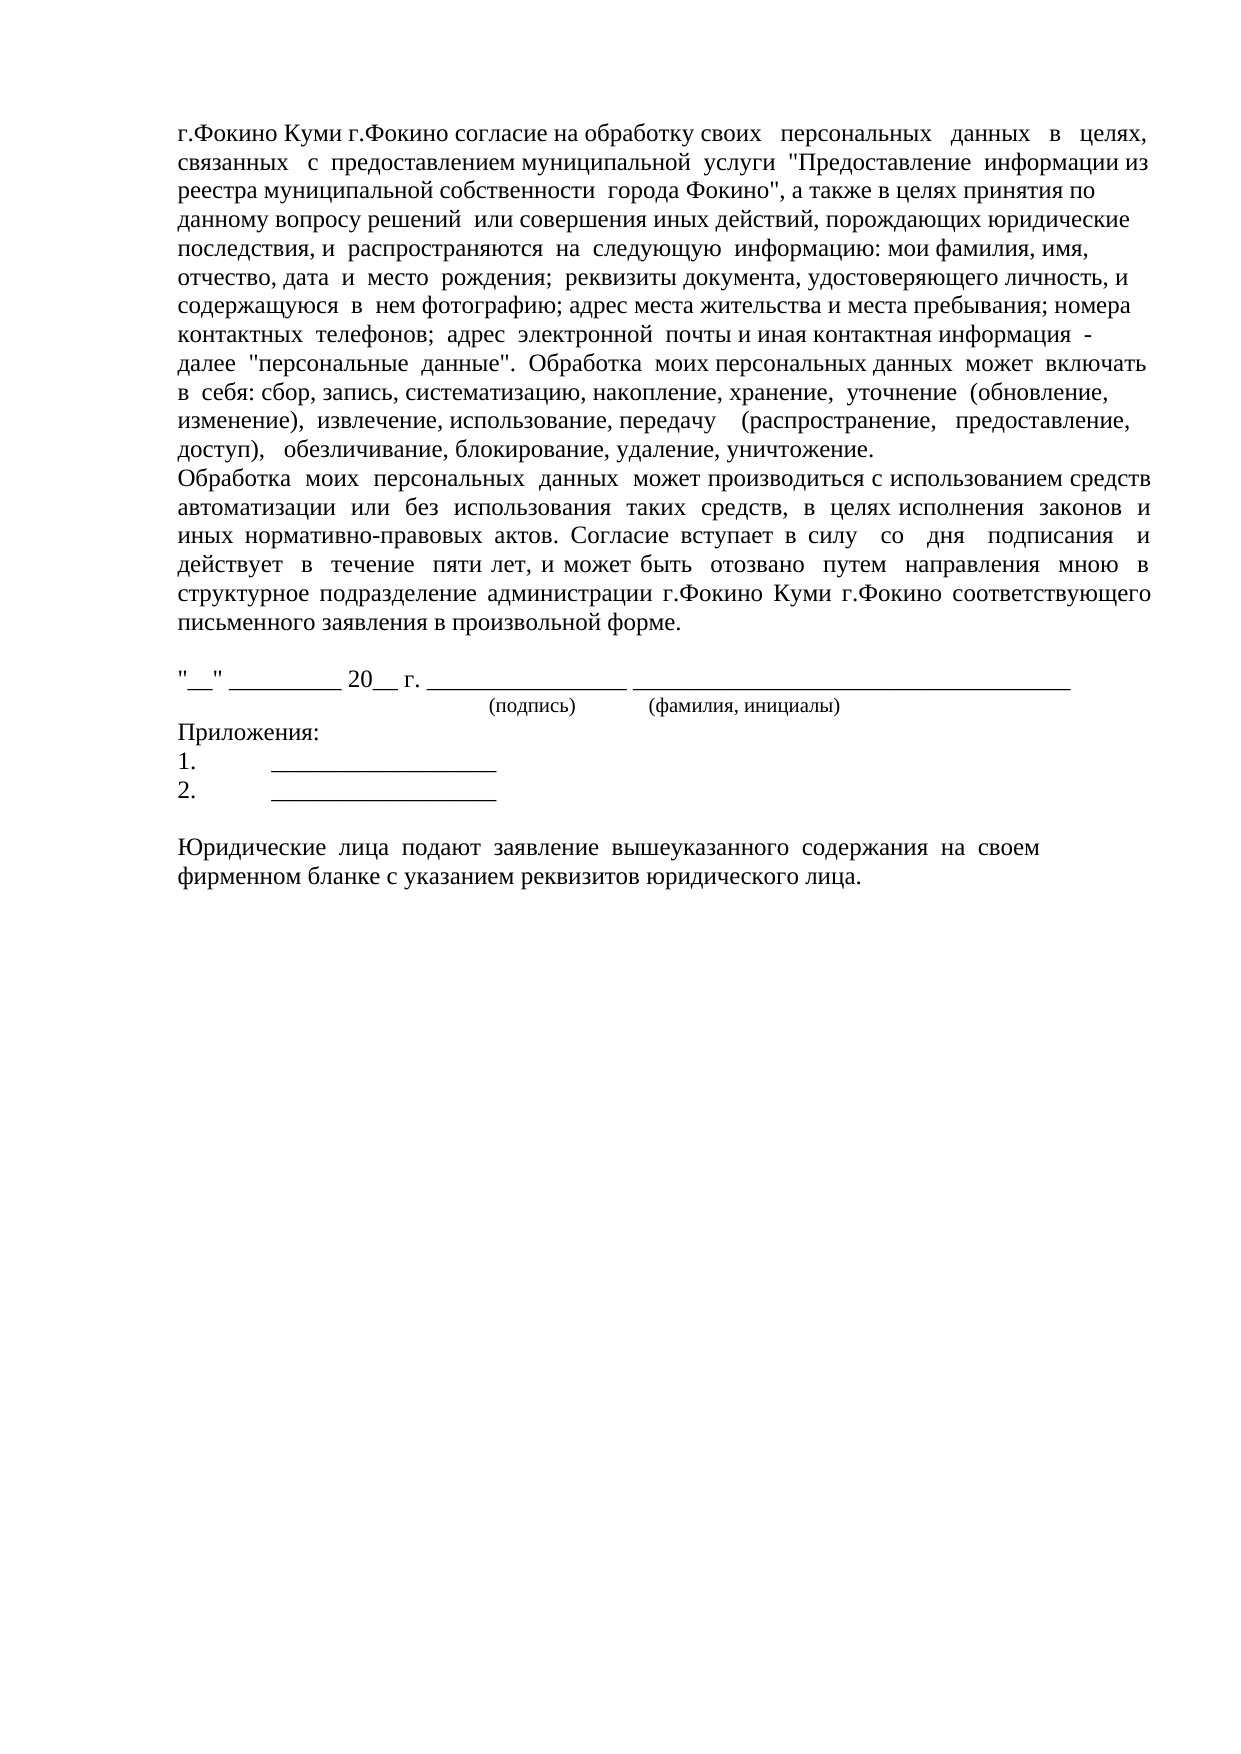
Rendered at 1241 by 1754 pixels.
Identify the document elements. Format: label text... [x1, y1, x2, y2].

text фирменном бланке с указанием реквизитов юридического лица. [177, 861, 1152, 890]
text содержащуюся в нем фотографию; адрес места жительства и места пребывания; номера контактных телефонов; адрес электронной почты и иная контактная информация - далее "персональные данные". Обработка моих персональных данных может включать в себя: сбор, запись, систематизацию, накопление, хранение, уточнение (обновление, изменение), извлечение, использование, передачу (распространение, предоставление, доступ), обезличивание, блокирование, удаление, уничтожение. [177, 291, 1152, 463]
text Юридические лица подают заявление вышеуказанного содержания на своем [177, 832, 1152, 861]
text (подпись) (фамилия, инициалы) [177, 693, 1152, 717]
text "__" _________ 20__ г. ________________ ___________________________________ [177, 664, 1152, 693]
text 2. __________________ [177, 775, 1152, 803]
text Обработка моих персональных данных может производиться с использованием средств автоматизации или без использования таких средств, в целях исполнения законов и иных нормативно-правовых актов. Согласие вступает в силу со дня подписания и действует в течение пяти лет, и может быть отозвано путем направления мною в структурное подразделение администрации г.Фокино Куми г.Фокино соответствующего письменного заявления в произвольной форме. [177, 463, 1152, 636]
text Приложения: [177, 717, 1152, 746]
text 1. __________________ [177, 746, 1152, 775]
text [177, 118, 1152, 291]
